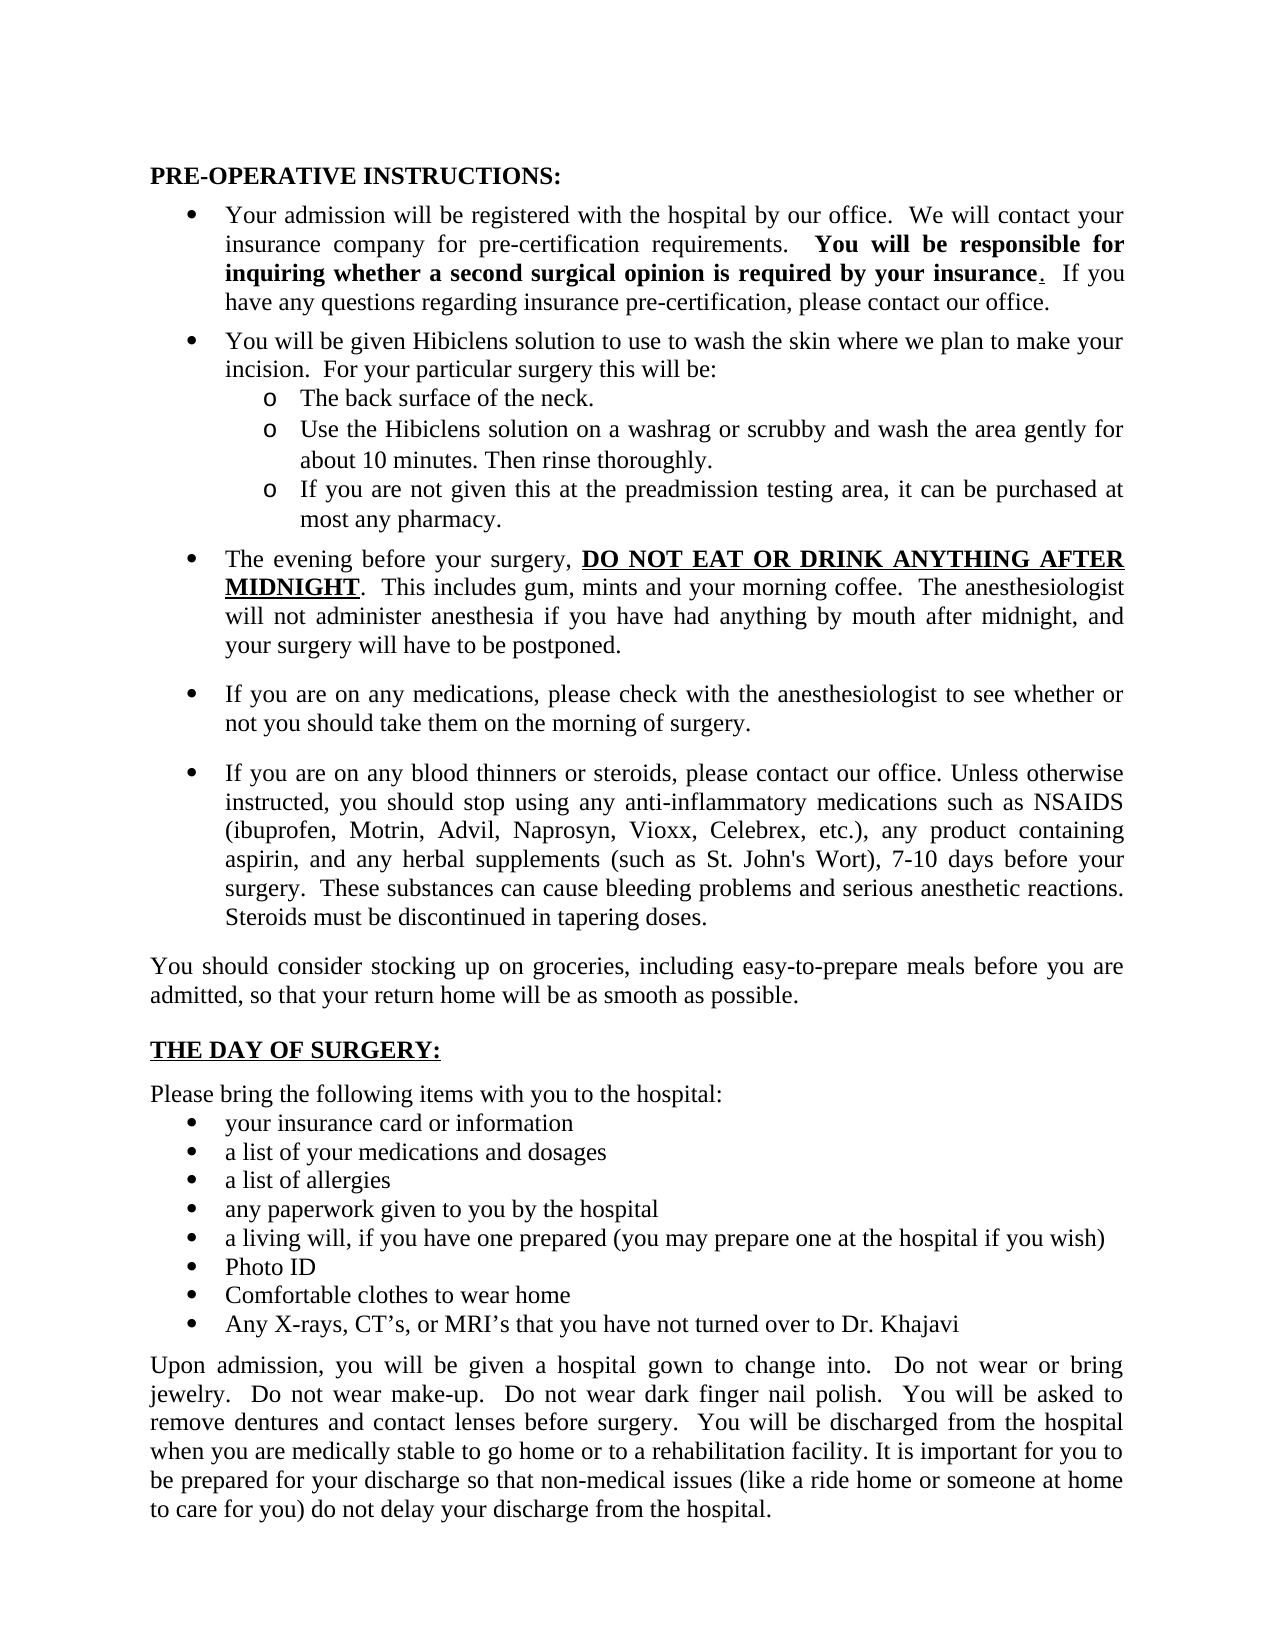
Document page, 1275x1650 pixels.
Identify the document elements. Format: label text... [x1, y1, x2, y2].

text Upon admission, you will be given a hospital gown to change into. Do not wear or bring jewelry. Do not wear make-up. Do not wear dark finger nail polish. You will be asked to remove dentures and contact lenses before surgery. You will be discharged from the hospital when you are medically stable to go home or to a rehabilitation facility. It is important for you to be prepared for your discharge so that non-medical issues (like a ride home or someone at home to care for you) do not delay your discharge from the hospital. [150, 1350, 1125, 1522]
list Your admission will be registered with the hospital by our office. We will contact your insurance company for pre-certification requirements. You will be responsible for inquiring whether a second surgical opinion is required by your insurance. If you have any questions regarding insurance pre-certification, please contact our office. [187, 200, 1125, 315]
list a list of your medications and dosages [187, 1137, 1125, 1165]
list Any X-rays, CT’s, or MRI’s that you have not turned over to Dr. Khajavi [187, 1309, 1125, 1338]
list a list of allergies [187, 1165, 1125, 1194]
list any paperwork given to you by the hospital [187, 1194, 1125, 1223]
text You should consider stocking up on groceries, including easy-to-prepare meals before you are admitted, so that your return home will be as smooth as possible. [150, 951, 1125, 1009]
list your insurance card or information [187, 1108, 1125, 1137]
list The back surface of the neck. [262, 383, 1125, 414]
list If you are on any medications, please check with the anesthesiologist to see whether or not you should take them on the morning of surgery. [187, 679, 1125, 737]
list a living will, if you have one prepared (you may prepare one at the hospital if you wish) [187, 1223, 1125, 1252]
list You will be given Hibiclens solution to use to wash the skin where we plan to make your incision. For your particular surgery this will be: [187, 326, 1125, 383]
list If you are not given this at the preadmission testing area, it can be purchased at most any pharmacy. [262, 474, 1125, 533]
list Comfortable clothes to wear home [187, 1280, 1125, 1309]
list Photo ID [187, 1252, 1125, 1280]
text PRE-OPERATIVE INSTRUCTIONS: [150, 161, 1125, 190]
list If you are on any blood thinners or steroids, please contact our office. Unless otherwise instructed, you should stop using any anti-inflammatory medications such as NSAIDS (ibuprofen, Motrin, Advil, Naprosyn, Vioxx, Celebrex, etc.), any product containing aspirin, and any herbal supplements (such as St. John's Wort), 7-10 days before your surgery. These substances can cause bleeding problems and serious anesthetic reactions. Steroids must be discontinued in tapering doses. [187, 758, 1125, 930]
text Please bring the following items with you to the hospital: [150, 1079, 1125, 1108]
list The evening before your surgery, DO NOT EAT OR DRINK ANYTHING AFTER MIDNIGHT. This includes gum, mints and your morning coffee. The anesthesiologist will not administer anesthesia if you have had anything by mouth after midnight, and your surgery will have to be postponed. [187, 544, 1125, 659]
list Use the Hibiclens solution on a washrag or scrubby and wash the area gently for about 10 minutes. Then rinse thoroughly. [262, 414, 1125, 474]
text THE DAY OF SURGERY: [150, 1035, 1125, 1063]
